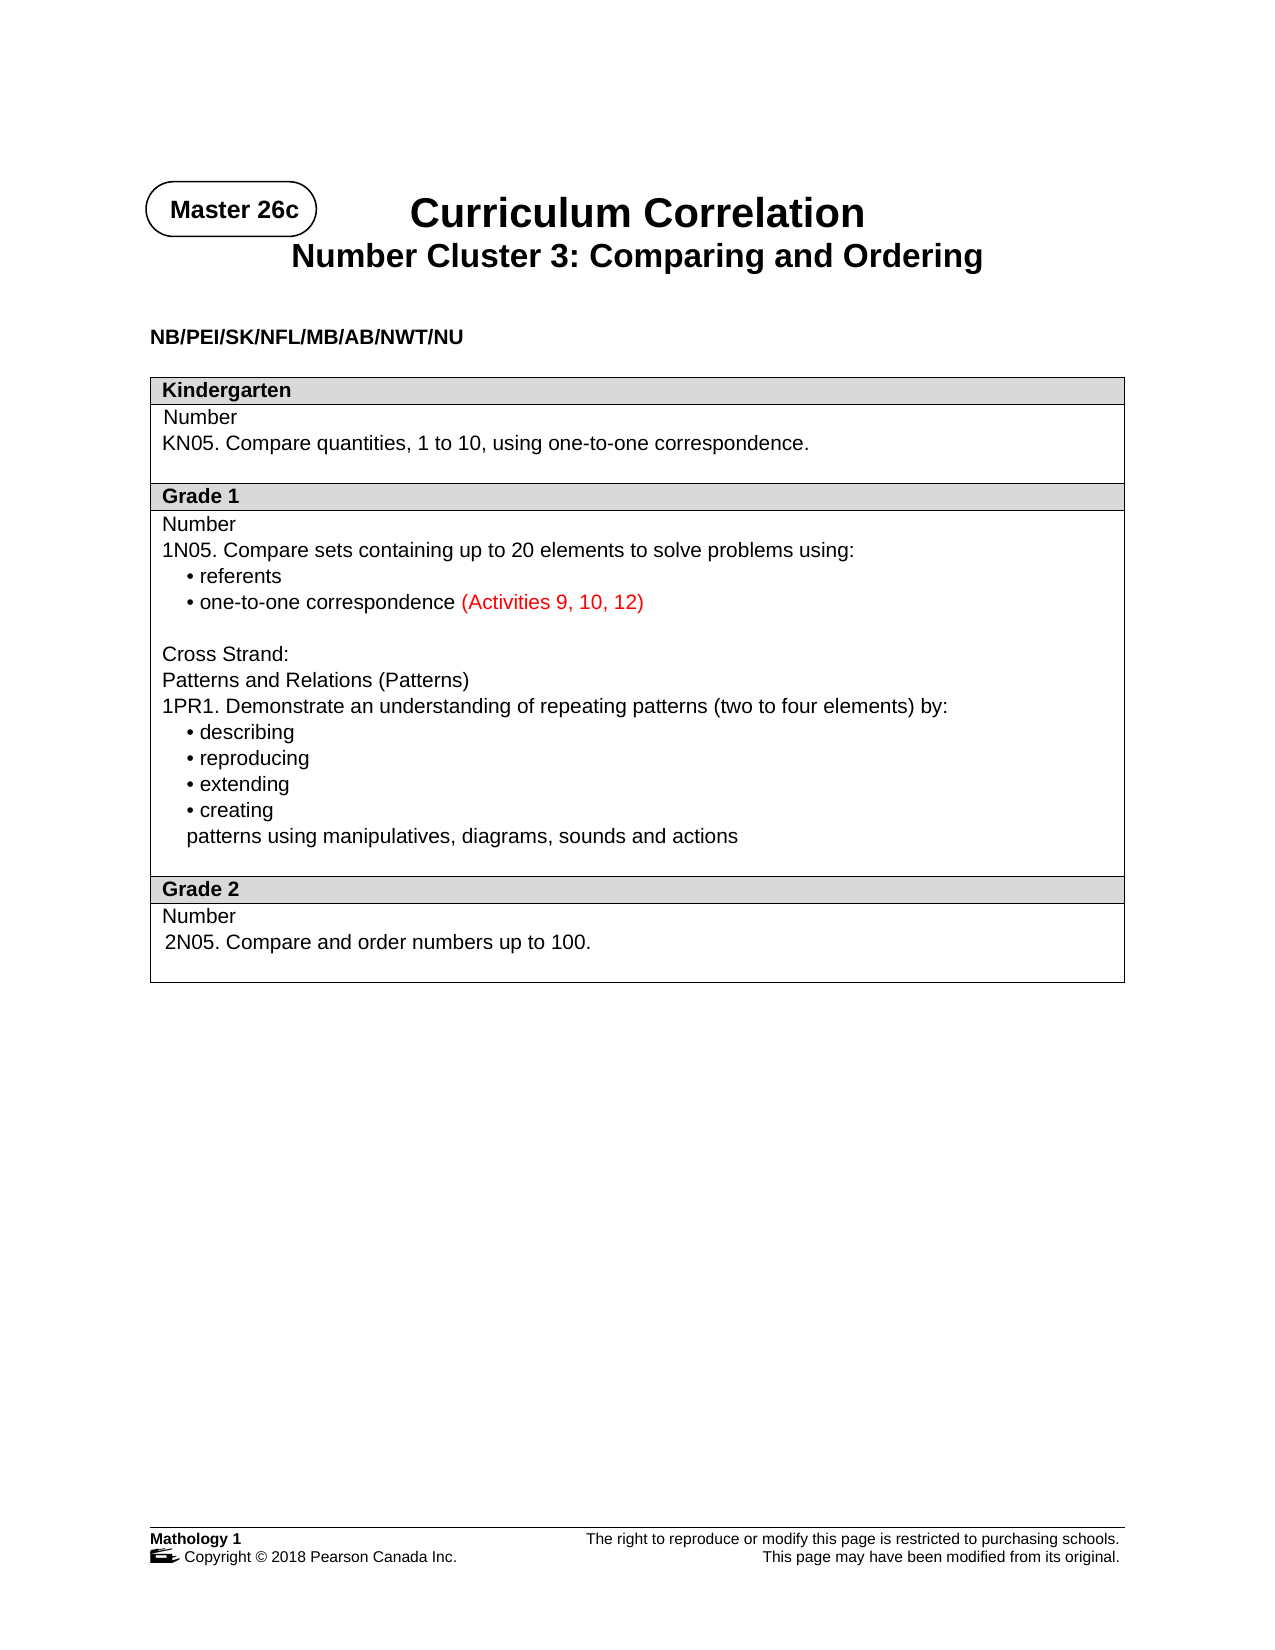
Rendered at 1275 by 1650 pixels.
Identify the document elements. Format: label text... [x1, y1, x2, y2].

table_cell Grade 2 [151, 877, 1124, 903]
table_cell Grade 1 [151, 484, 1124, 510]
text Number Cluster 3: Comparing and Ordering [150, 236, 1125, 275]
picture [150, 1548, 180, 1563]
text NB/PEI/SK/NFL/MB/AB/NWT/NU [150, 325, 1125, 349]
table_cell Number 2N05. Compare and order numbers up to 100. [151, 904, 1124, 982]
table_header Kindergarten [151, 378, 1124, 404]
table_cell Number 1N05. Compare sets containing up to 20 elements to solve problems using: • referents • one-to-one correspondence (Activities 9, 10, 12) Cross Strand: Patterns and Relations (Patterns) 1PR1. Demonstrate an understanding of repeating patterns (two to four elements) by: • describing • reproducing • extending • creating patterns using manipulatives, diagrams, sounds and actions [151, 511, 1124, 876]
text Curriculum Correlation [301, 188, 1125, 236]
table_cell Number KN05. Compare quantities, 1 to 10, using one-to-one correspondence. [151, 405, 1124, 483]
